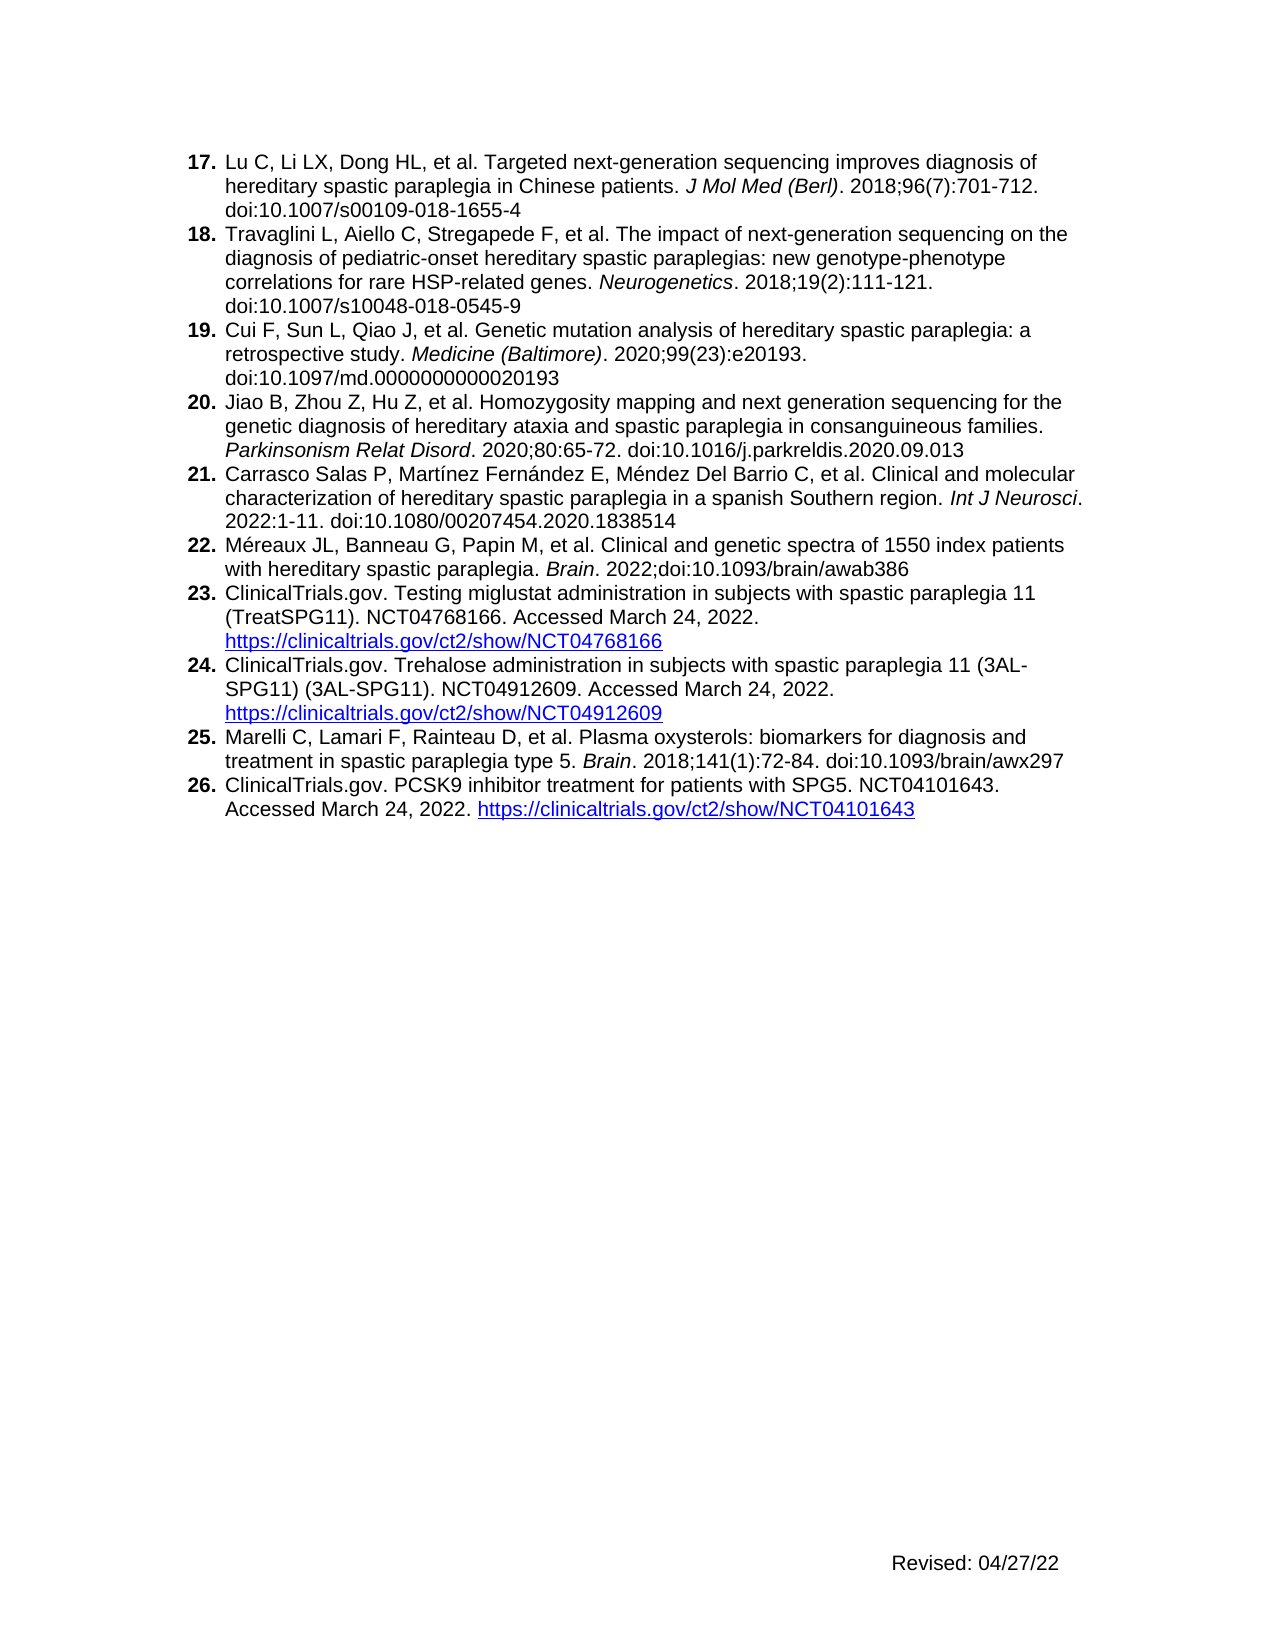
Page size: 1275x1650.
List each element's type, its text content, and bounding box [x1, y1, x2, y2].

text 18. Travaglini L, Aiello C, Stregapede F, et al. The impact of next-generation sequencing on the diagnosis of pediatric-onset hereditary spastic paraplegias: new genotype-phenotype correlations for rare HSP-related genes. Neurogenetics. 2018;19(2):111-121. doi:10.1007/s10048-018-0545-9 [187, 222, 1087, 318]
text 21. Carrasco Salas P, Martínez Fernández E, Méndez Del Barrio C, et al. Clinical and molecular characterization of hereditary spastic paraplegia in a spanish Southern region. Int J Neurosci. 2022:1-11. doi:10.1080/00207454.2020.1838514 [187, 461, 1087, 533]
text 20. Jiao B, Zhou Z, Hu Z, et al. Homozygosity mapping and next generation sequencing for the genetic diagnosis of hereditary ataxia and spastic paraplegia in consanguineous families. Parkinsonism Relat Disord. 2020;80:65-72. doi:10.1016/j.parkreldis.2020.09.013 [187, 389, 1087, 461]
text 24. ClinicalTrials.gov. Trehalose administration in subjects with spastic paraplegia 11 (3AL-SPG11) (3AL-SPG11). NCT04912609. Accessed March 24, 2022. https://clinicaltrials.gov/ct2/show/NCT04912609 [187, 653, 1087, 725]
text 23. ClinicalTrials.gov. Testing miglustat administration in subjects with spastic paraplegia 11 (TreatSPG11). NCT04768166. Accessed March 24, 2022. https://clinicaltrials.gov/ct2/show/NCT04768166 [187, 581, 1087, 653]
text 19. Cui F, Sun L, Qiao J, et al. Genetic mutation analysis of hereditary spastic paraplegia: a retrospective study. Medicine (Baltimore). 2020;99(23):e20193. doi:10.1097/md.0000000000020193 [187, 318, 1087, 389]
text 17. Lu C, Li LX, Dong HL, et al. Targeted next-generation sequencing improves diagnosis of hereditary spastic paraplegia in Chinese patients. J Mol Med (Berl). 2018;96(7):701-712. doi:10.1007/s00109-018-1655-4 [187, 150, 1087, 222]
text 22. Méreaux JL, Banneau G, Papin M, et al. Clinical and genetic spectra of 1550 index patients with hereditary spastic paraplegia. Brain. 2022;doi:10.1093/brain/awab386 [187, 533, 1087, 581]
text 25. Marelli C, Lamari F, Rainteau D, et al. Plasma oxysterols: biomarkers for diagnosis and treatment in spastic paraplegia type 5. Brain. 2018;141(1):72-84. doi:10.1093/brain/awx297 [187, 725, 1087, 773]
text 26. ClinicalTrials.gov. PCSK9 inhibitor treatment for patients with SPG5. NCT04101643. Accessed March 24, 2022. https://clinicaltrials.gov/ct2/show/NCT04101643 [187, 773, 1087, 821]
